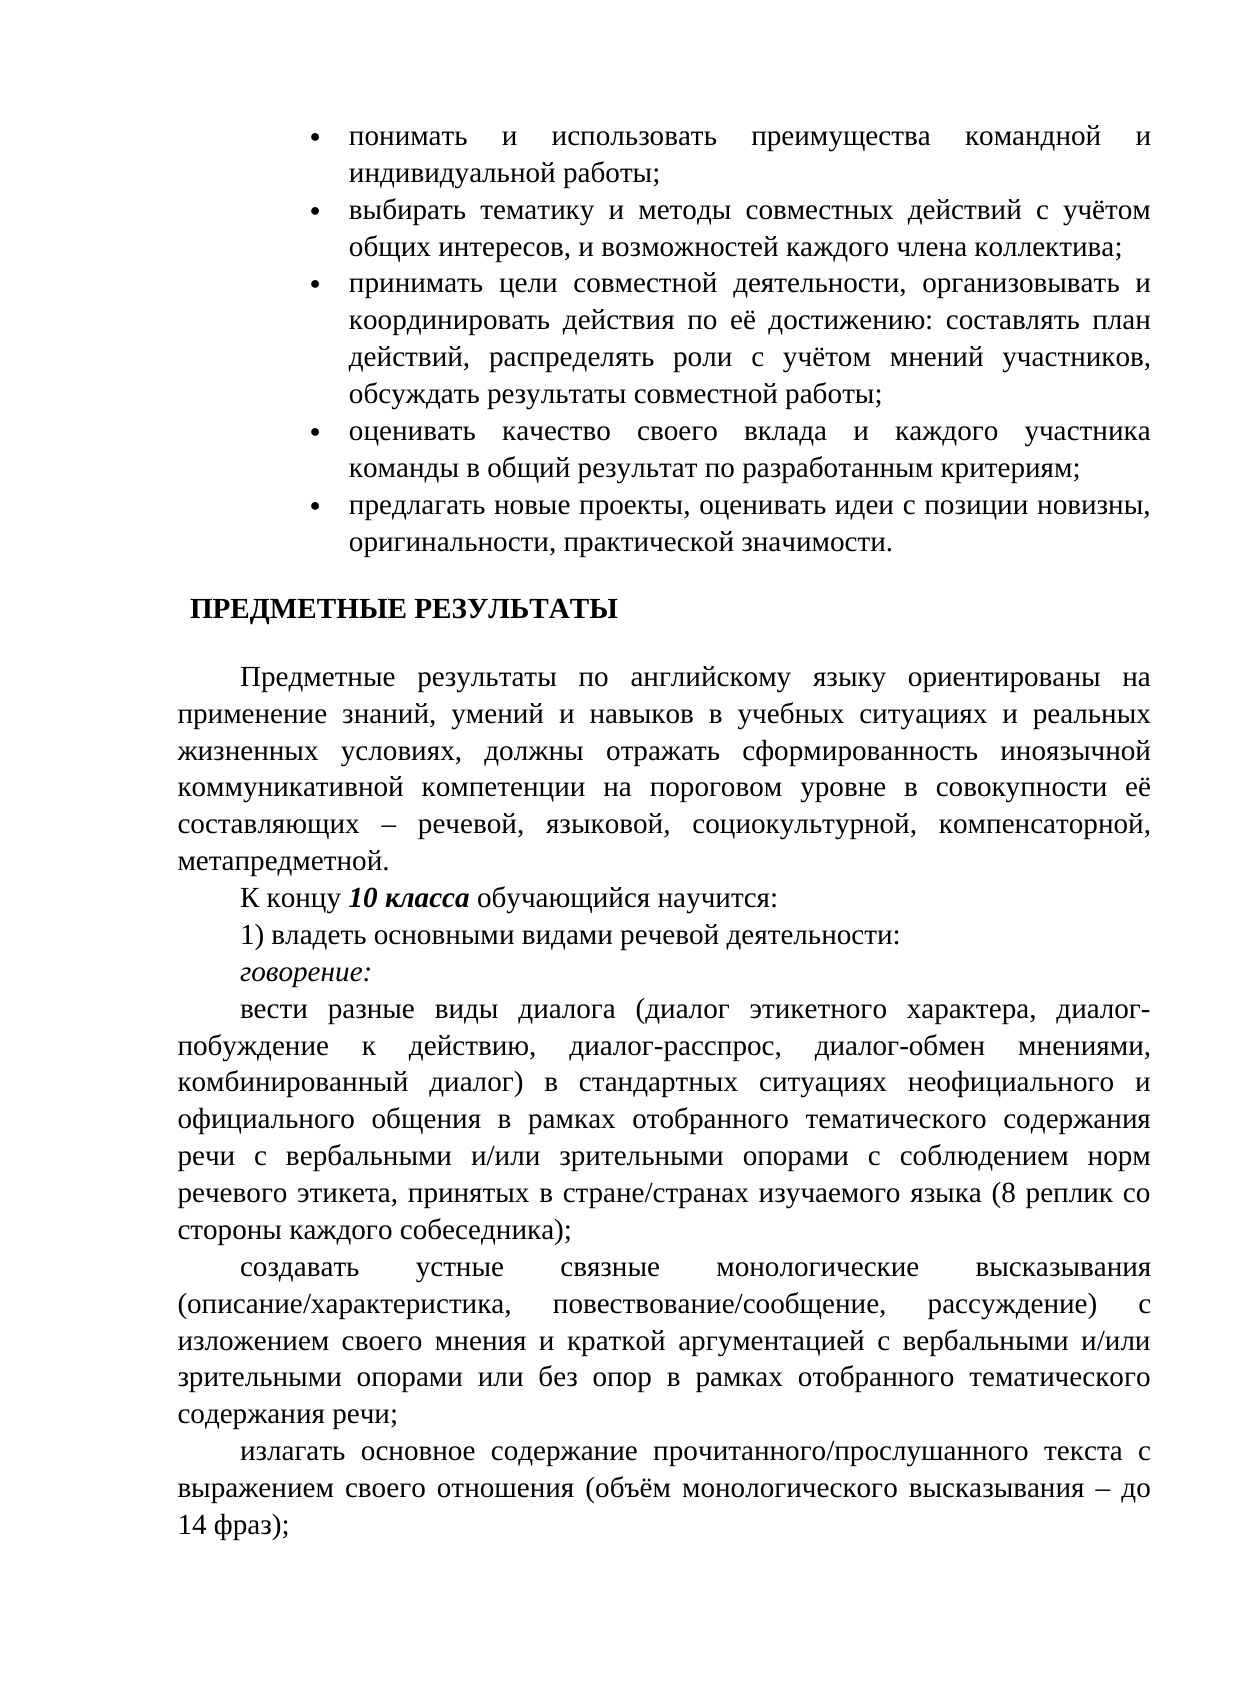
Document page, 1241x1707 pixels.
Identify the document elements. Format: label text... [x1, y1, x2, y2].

list выбирать тематику и методы совместных действий с учётом общих интересов, и возможностей каждого члена коллектива; [311, 192, 1152, 262]
list понимать и использовать преимущества командной и индивидуальной работы; [311, 118, 1152, 188]
list предлагать новые проекты, оценивать идеи с позиции новизны, оригинальности, практической значимости. [311, 487, 1152, 557]
text излагать основное содержание прочитанного/прослушанного текста с выражением своего отношения (объём монологического высказывания – до 14 фраз); [177, 1433, 1152, 1541]
list принимать цели совместной деятельности, организовывать и координировать действия по её достижению: составлять план действий, распределять роли с учётом мнений участников, обсуждать результаты совместной работы; [311, 266, 1152, 410]
text 1) владеть основными видами речевой деятельности: [177, 917, 1152, 951]
text создавать устные связные монологические высказывания (описание/характеристика, повествование/сообщение, рассуждение) с изложением своего мнения и краткой аргументацией с вербальными и/или зрительными опорами или без опор в рамках отобранного тематического содержания речи; [177, 1249, 1152, 1430]
list оценивать качество своего вклада и каждого участника команды в общий результат по разработанным критериям; [311, 413, 1152, 483]
text ПРЕДМЕТНЫЕ РЕЗУЛЬТАТЫ [190, 591, 1152, 625]
text вести разные виды диалога (диалог этикетного характера, диалог-побуждение к действию, диалог-расспрос, диалог-обмен мнениями, комбинированный диалог) в стандартных ситуациях неофициального и официального общения в рамках отобранного тематического содержания речи с вербальными и/или зрительными опорами с соблюдением норм речевого этикета, принятых в стране/странах изучаемого языка (8 реплик со стороны каждого собеседника); [177, 991, 1152, 1246]
text говорение: [177, 954, 1152, 987]
text К концу 10 класса обучающийся научится: [177, 880, 1152, 914]
text Предметные результаты по английскому языку ориентированы на применение знаний, умений и навыков в учебных ситуациях и реальных жизненных условиях, должны отражать сформированность иноязычной коммуникативной компетенции на пороговом уровне в совокупности её составляющих – речевой, языковой, социокультурной, компенсаторной, метапредметной. [177, 659, 1152, 877]
